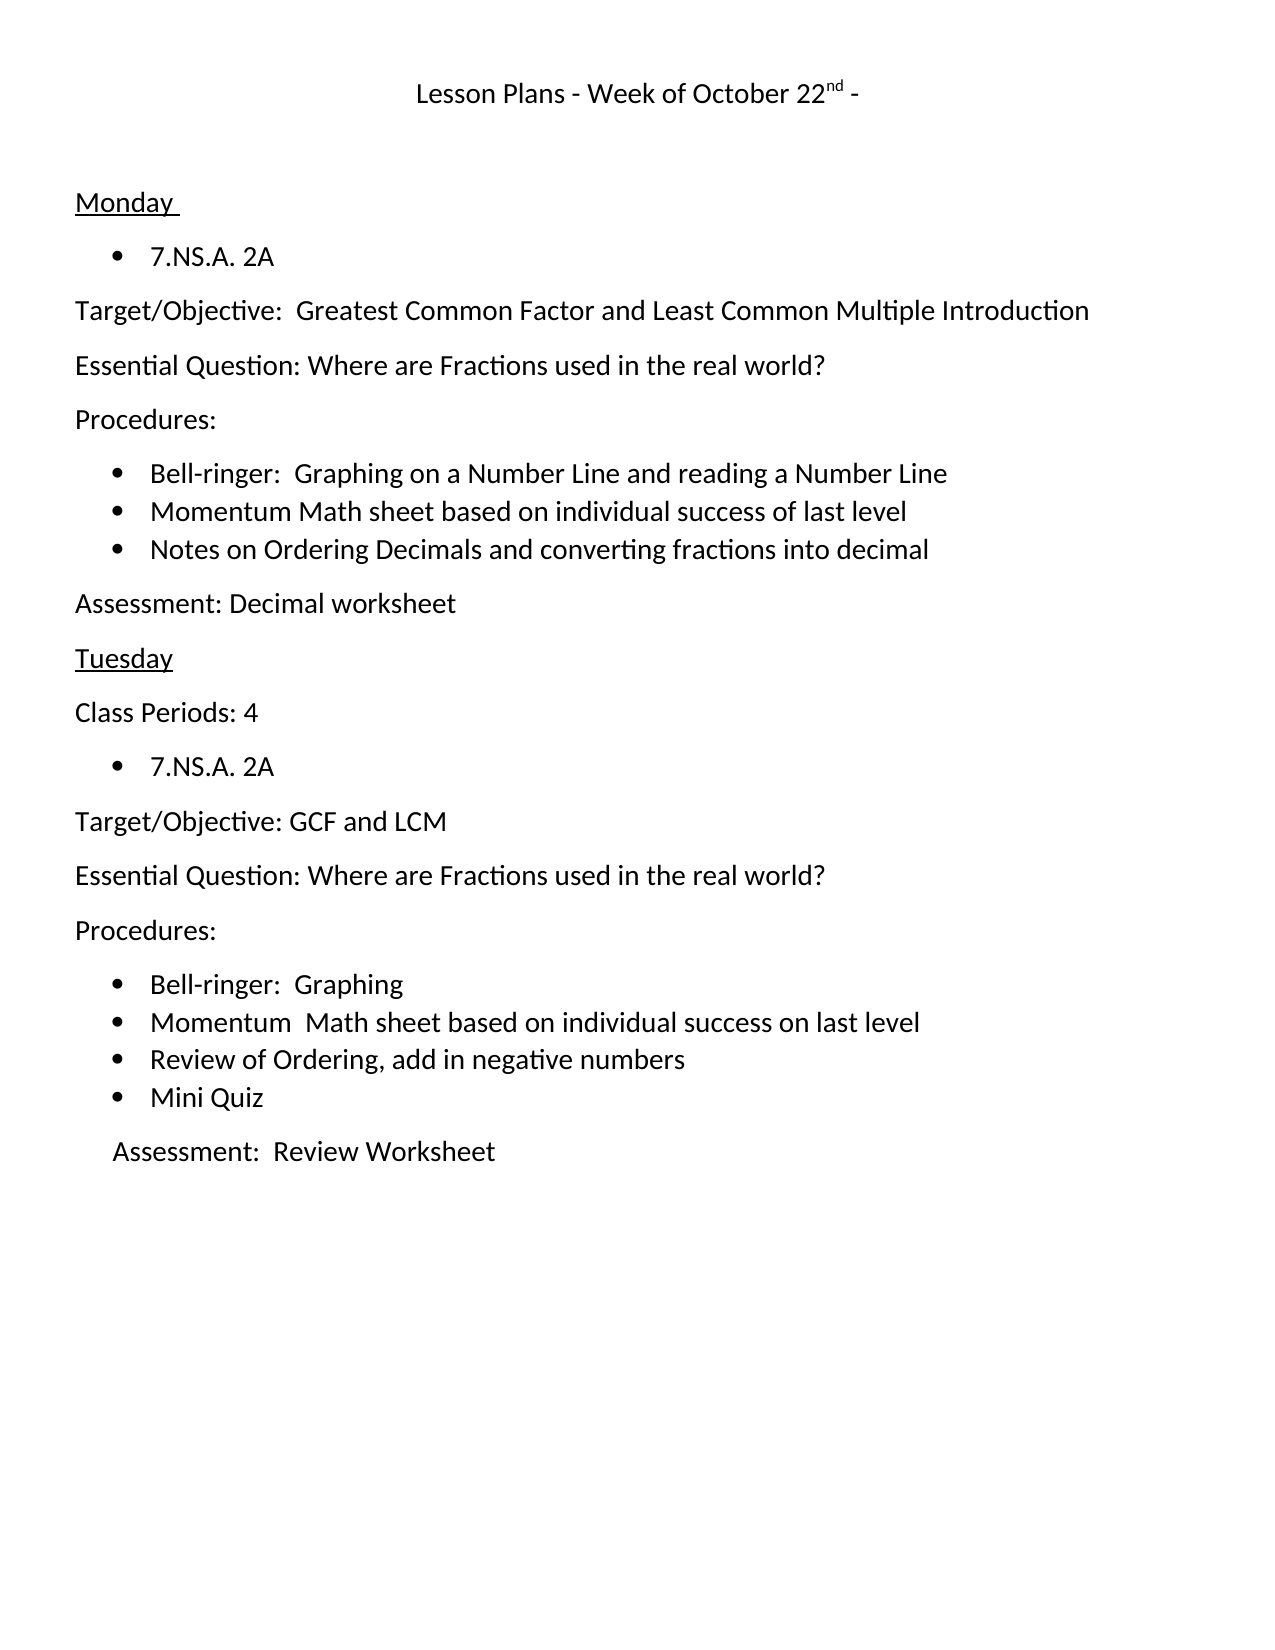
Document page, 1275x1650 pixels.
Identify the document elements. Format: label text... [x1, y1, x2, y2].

list 7.NS.A. 2A [112, 238, 1200, 274]
text Essential Question: Where are Fractions used in the real world? [75, 857, 1200, 893]
list 7.NS.A. 2A [112, 748, 1200, 784]
text Target/Objective: Greatest Common Factor and Least Common Multiple Introduction [75, 292, 1200, 328]
text Assessment: Decimal worksheet [75, 585, 1200, 621]
list Bell-ringer: Graphing on a Number Line and reading a Number Line [112, 456, 1200, 491]
text Procedures: [75, 912, 1200, 947]
text Procedures: [75, 401, 1200, 437]
list Momentum Math sheet based on individual success on last level [112, 1004, 1200, 1039]
list Bell-ringer: Graphing [112, 966, 1200, 1002]
text Tuesday [75, 640, 1200, 675]
text Class Periods: 4 [75, 694, 1200, 730]
text Essential Question: Where are Fractions used in the real world? [75, 347, 1200, 382]
text Monday [75, 184, 1200, 219]
text Target/Objective: GCF and LCM [75, 803, 1200, 838]
list Momentum Math sheet based on individual success of last level [112, 493, 1200, 529]
text Lesson Plans - Week of October 22nd - [75, 75, 1200, 111]
list Mini Quiz [112, 1079, 1200, 1115]
list Review of Ordering, add in negative numbers [112, 1041, 1200, 1077]
text Assessment: Review Worksheet [112, 1133, 1200, 1169]
list Notes on Ordering Decimals and converting fractions into decimal [112, 531, 1200, 567]
